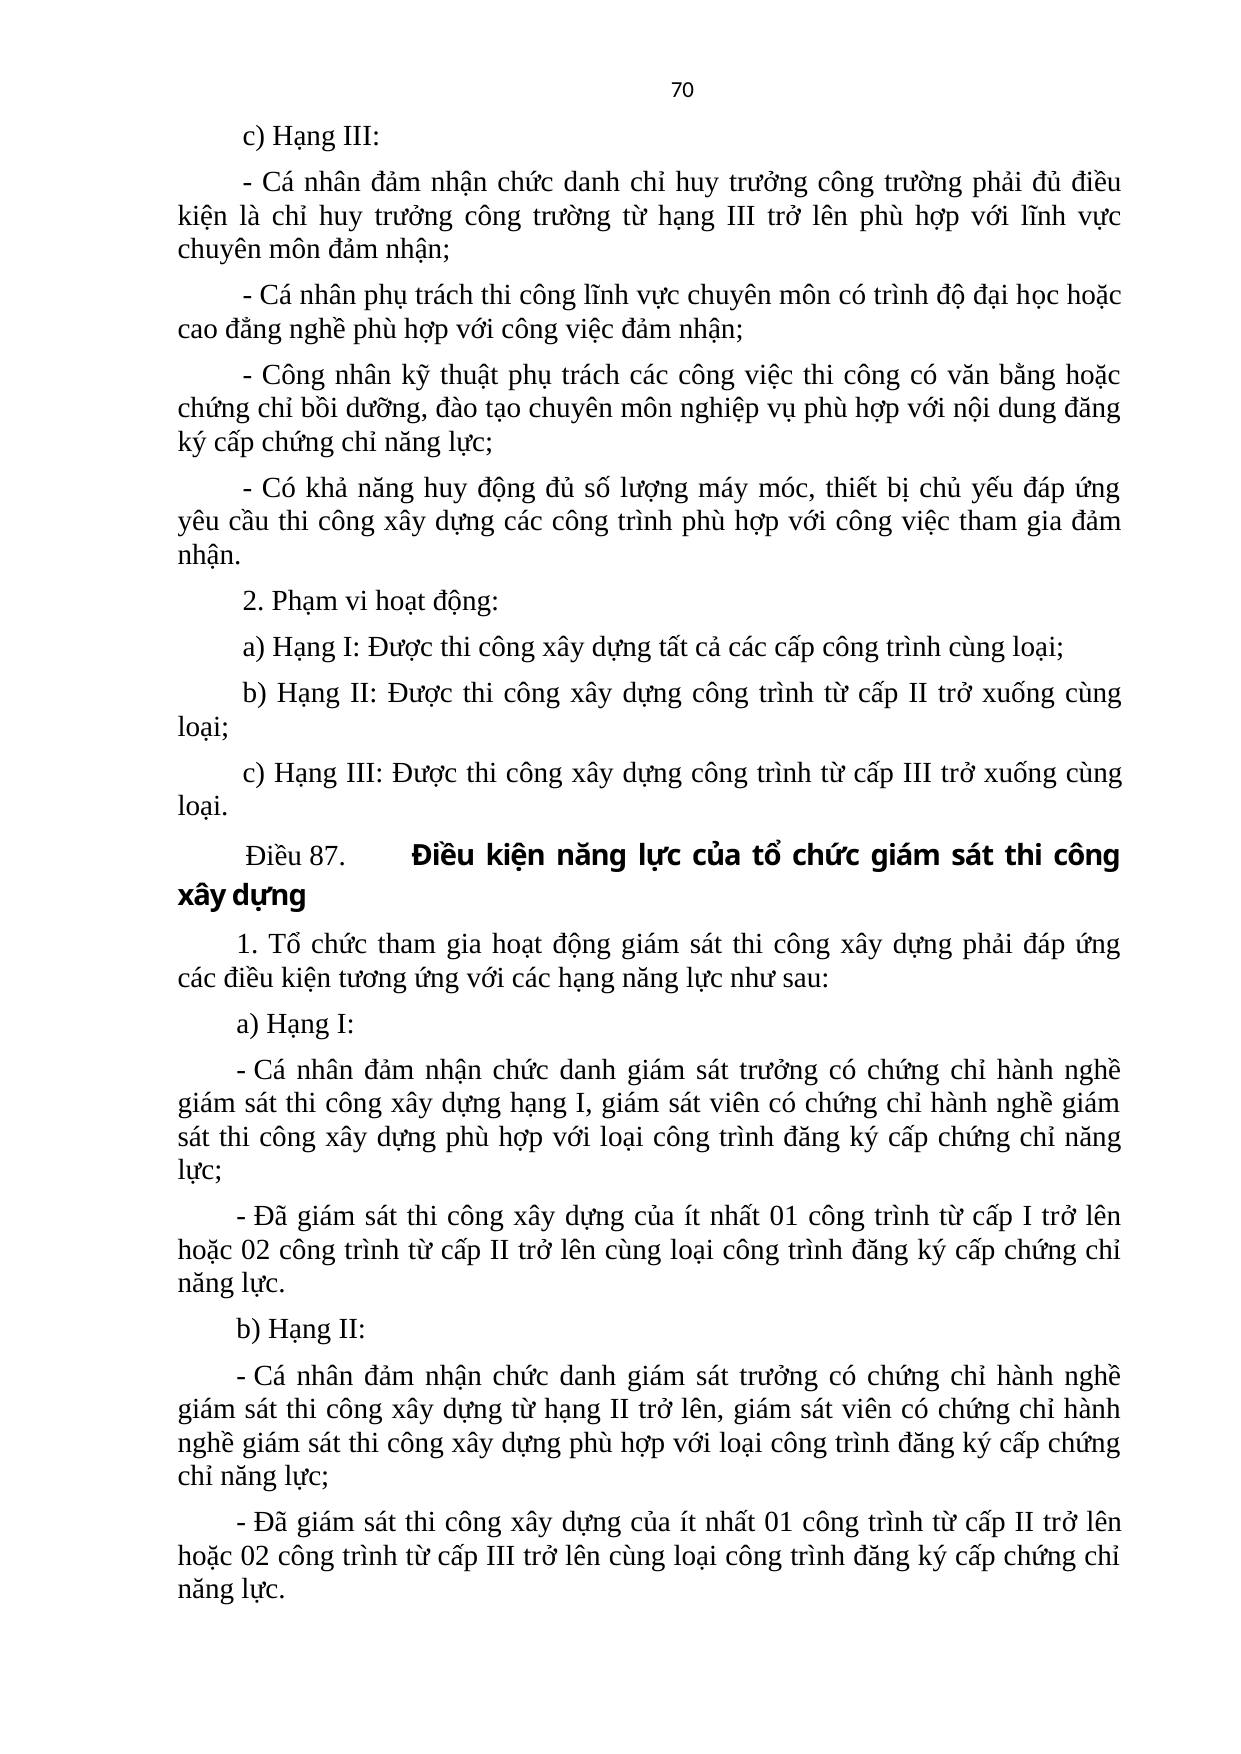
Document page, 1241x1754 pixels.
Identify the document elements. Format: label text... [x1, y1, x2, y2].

text 1. Tổ chức tham gia hoạt động giám sát thi công xây dựng phải đáp ứng các điều kiện tương ứng với các hạng năng lực như sau: [177, 926, 1122, 993]
text - Cá nhân đảm nhận chức danh giám sát trưởng có chứng chỉ hành nghề giám sát thi công xây dựng từ hạng II trở lên, giám sát viên có chứng chỉ hành nghề giám sát thi công xây dựng phù hợp với loại công trình đăng ký cấp chứng chỉ năng lực; [177, 1358, 1122, 1492]
text - Đã giám sát thi công xây dựng của ít nhất 01 công trình từ cấp II trở lên hoặc 02 công trình từ cấp III trở lên cùng loại công trình đăng ký cấp chứng chỉ năng lực. [177, 1504, 1122, 1605]
text b) Hạng II: [177, 1312, 1122, 1345]
text Điều kiện năng lực của tổ chức giám sát thi công xây dựng [177, 834, 1122, 914]
text b) Hạng II: Được thi công xây dựng công trình từ cấp II trở xuống cùng loại; [177, 675, 1122, 742]
text - Có khả năng huy động đủ số lượng máy móc, thiết bị chủ yếu đáp ứng yêu cầu thi công xây dựng các công trình phù hợp với công việc tham gia đảm nhận. [177, 470, 1122, 571]
text a) Hạng I: Được thi công xây dựng tất cả các cấp công trình cùng loại; [177, 629, 1122, 663]
text c) Hạng III: Được thi công xây dựng công trình từ cấp III trở xuống cùng loại. [177, 755, 1122, 822]
text - Đã giám sát thi công xây dựng của ít nhất 01 công trình từ cấp I trở lên hoặc 02 công trình từ cấp II trở lên cùng loại công trình đăng ký cấp chứng chỉ năng lực. [177, 1198, 1122, 1299]
text - Cá nhân đảm nhận chức danh chỉ huy trưởng công trường phải đủ điều kiện là chỉ huy trưởng công trường từ hạng III trở lên phù hợp với lĩnh vực chuyên môn đảm nhận; [177, 164, 1122, 265]
text 2. Phạm vi hoạt động: [177, 583, 1122, 617]
text c) Hạng III: [177, 118, 1122, 152]
text - Cá nhân phụ trách thi công lĩnh vực chuyên môn có trình độ đại học hoặc cao đẳng nghề phù hợp với công việc đảm nhận; [177, 277, 1122, 344]
text - Cá nhân đảm nhận chức danh giám sát trưởng có chứng chỉ hành nghề giám sát thi công xây dựng hạng I, giám sát viên có chứng chỉ hành nghề giám sát thi công xây dựng phù hợp với loại công trình đăng ký cấp chứng chỉ năng lực; [177, 1052, 1122, 1186]
text - Công nhân kỹ thuật phụ trách các công việc thi công có văn bằng hoặc chứng chỉ bồi dưỡng, đào tạo chuyên môn nghiệp vụ phù hợp với nội dung đăng ký cấp chứng chỉ năng lực; [177, 357, 1122, 457]
text a) Hạng I: [177, 1006, 1122, 1039]
